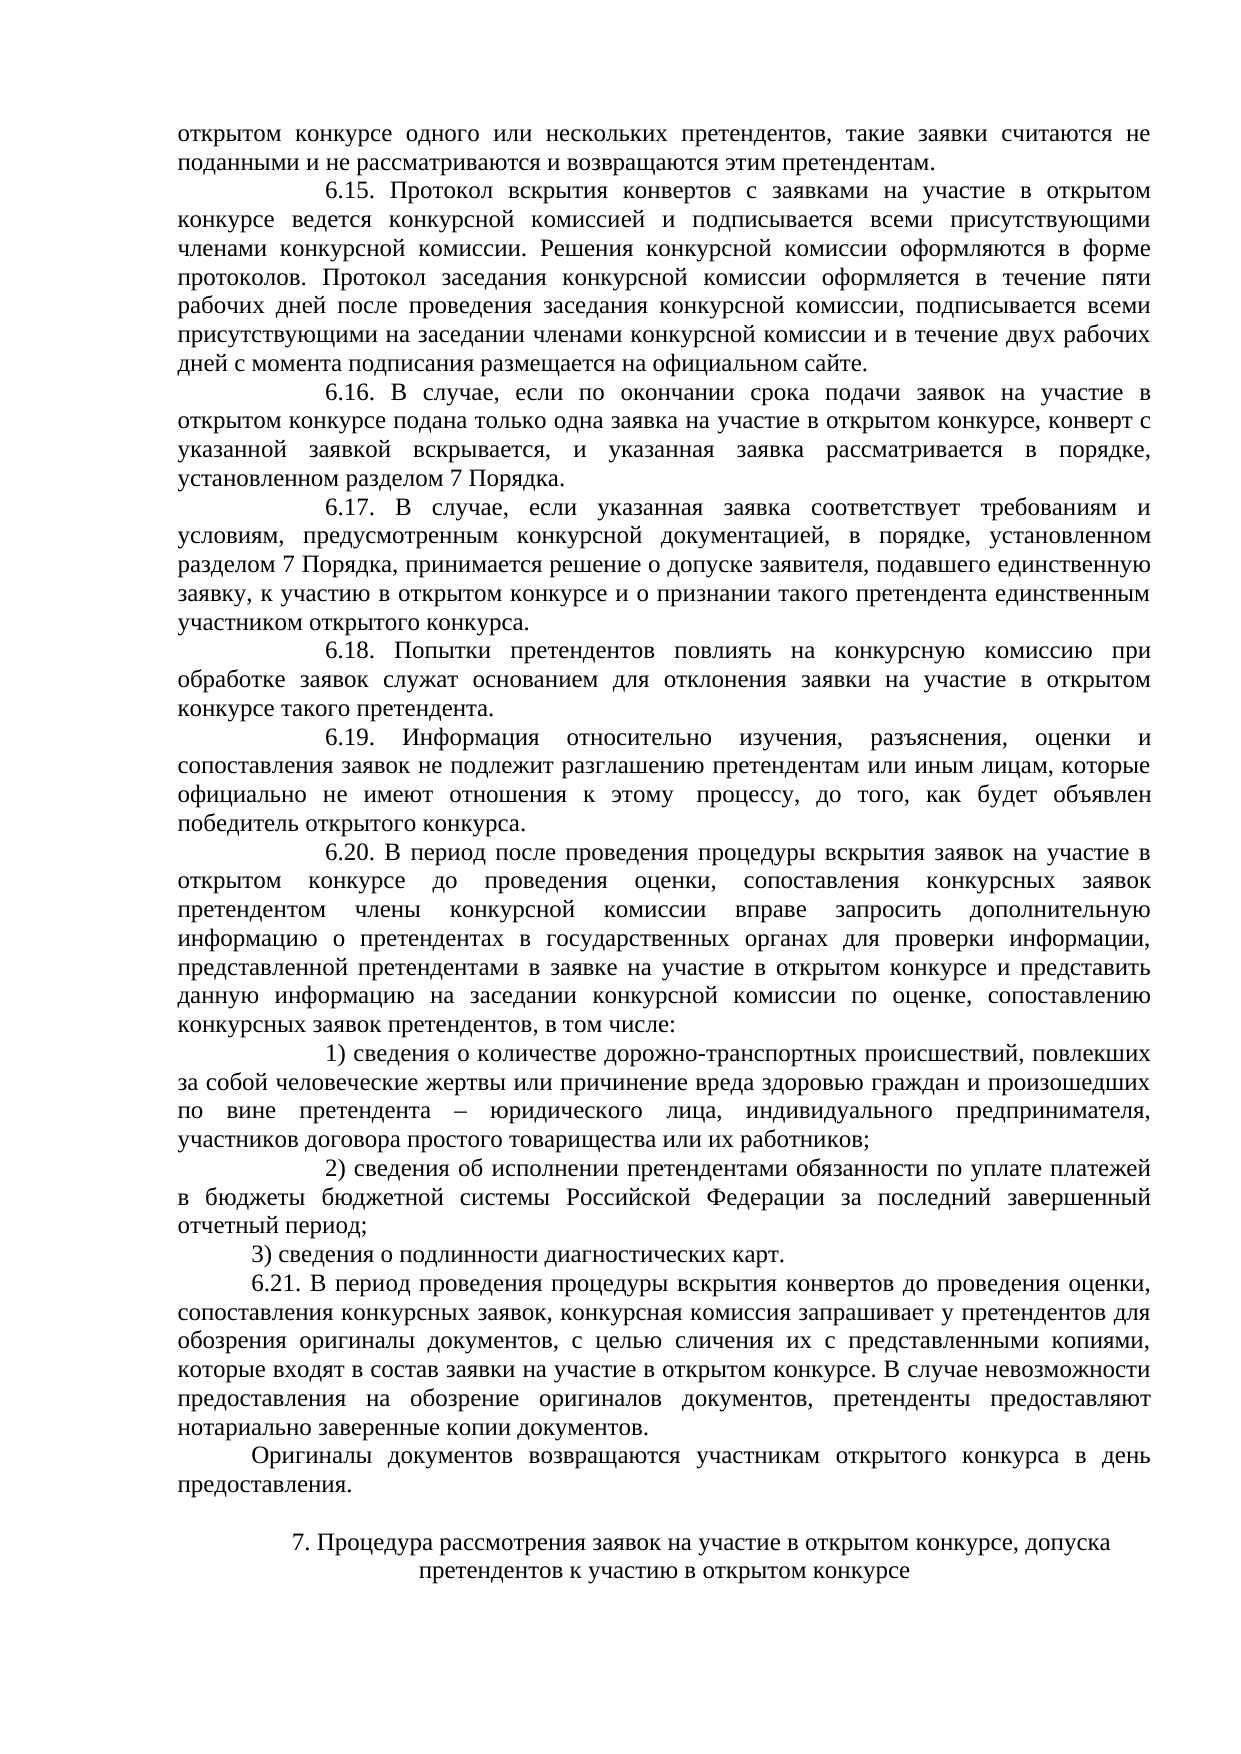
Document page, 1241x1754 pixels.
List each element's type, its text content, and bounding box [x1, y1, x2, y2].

text 6.19. Информация относительно изучения, разъяснения, оценки и сопоставления заявок не подлежит разглашению претендентам или иным лицам, которые официально не имеют отношения к этому процессу, до того, как будет объявлен победитель открытого конкурса. [177, 722, 1152, 837]
text 6.17. В случае, если указанная заявка соответствует требованиям и условиям, предусмотренным конкурсной документацией, в порядке, установленном разделом 7 Порядка, принимается решение о допуске заявителя, подавшего единственную заявку, к участию в открытом конкурсе и о признании такого претендента единственным участником открытого конкурса. [177, 492, 1152, 636]
text 6.18. Попытки претендентов повлиять на конкурсную комиссию при обработке заявок служат основанием для отклонения заявки на участие в открытом конкурсе такого претендента. [177, 636, 1152, 722]
text 7. Процедура рассмотрения заявок на участие в открытом конкурсе, допуска претендентов к участию в открытом конкурсе [177, 1527, 1152, 1584]
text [177, 118, 1152, 176]
text 6.16. В случае, если по окончании срока подачи заявок на участие в открытом конкурсе подана только одна заявка на участие в открытом конкурсе, конверт с указанной заявкой вскрывается, и указанная заявка рассматривается в порядке, установленном разделом 7 Порядка. [177, 377, 1152, 492]
text 3) сведения о подлинности диагностических карт. [177, 1239, 1152, 1268]
text 6.20. В период после проведения процедуры вскрытия заявок на участие в открытом конкурсе до проведения оценки, сопоставления конкурсных заявок претендентом члены конкурсной комиссии вправе запросить дополнительную информацию о претендентах в государственных органах для проверки информации, представленной претендентами в заявке на участие в открытом конкурсе и представить данную информацию на заседании конкурсной комиссии по оценке, сопоставлению конкурсных заявок претендентов, в том числе: [177, 837, 1152, 1038]
text 6.15. Протокол вскрытия конвертов с заявками на участие в открытом конкурсе ведется конкурсной комиссией и подписывается всеми присутствующими членами конкурсной комиссии. Решения конкурсной комиссии оформляются в форме протоколов. Протокол заседания конкурсной комиссии оформляется в течение пяти рабочих дней после проведения заседания конкурсной комиссии, подписывается всеми присутствующими на заседании членами конкурсной комиссии и в течение двух рабочих дней с момента подписания размещается на официальном сайте. [177, 176, 1152, 377]
text 6.21. В период проведения процедуры вскрытия конвертов до проведения оценки, сопоставления конкурсных заявок, конкурсная комиссия запрашивает у претендентов для обозрения оригиналы документов, с целью сличения их с представленными копиями, которые входят в состав заявки на участие в открытом конкурсе. В случае невозможности предоставления на обозрение оригиналов документов, претенденты предоставляют нотариально заверенные копии документов. [177, 1268, 1152, 1441]
text 2) сведения об исполнении претендентами обязанности по уплате платежей в бюджеты бюджетной системы Российской Федерации за последний завершенный отчетный период; [177, 1153, 1152, 1239]
text Оригиналы документов возвращаются участникам открытого конкурса в день предоставления. [177, 1441, 1152, 1498]
text 1) сведения о количестве дорожно-транспортных происшествий, повлекших за собой человеческие жертвы или причинение вреда здоровью граждан и произошедших по вине претендента – юридического лица, индивидуального предпринимателя, участников договора простого товарищества или их работников; [177, 1038, 1152, 1153]
